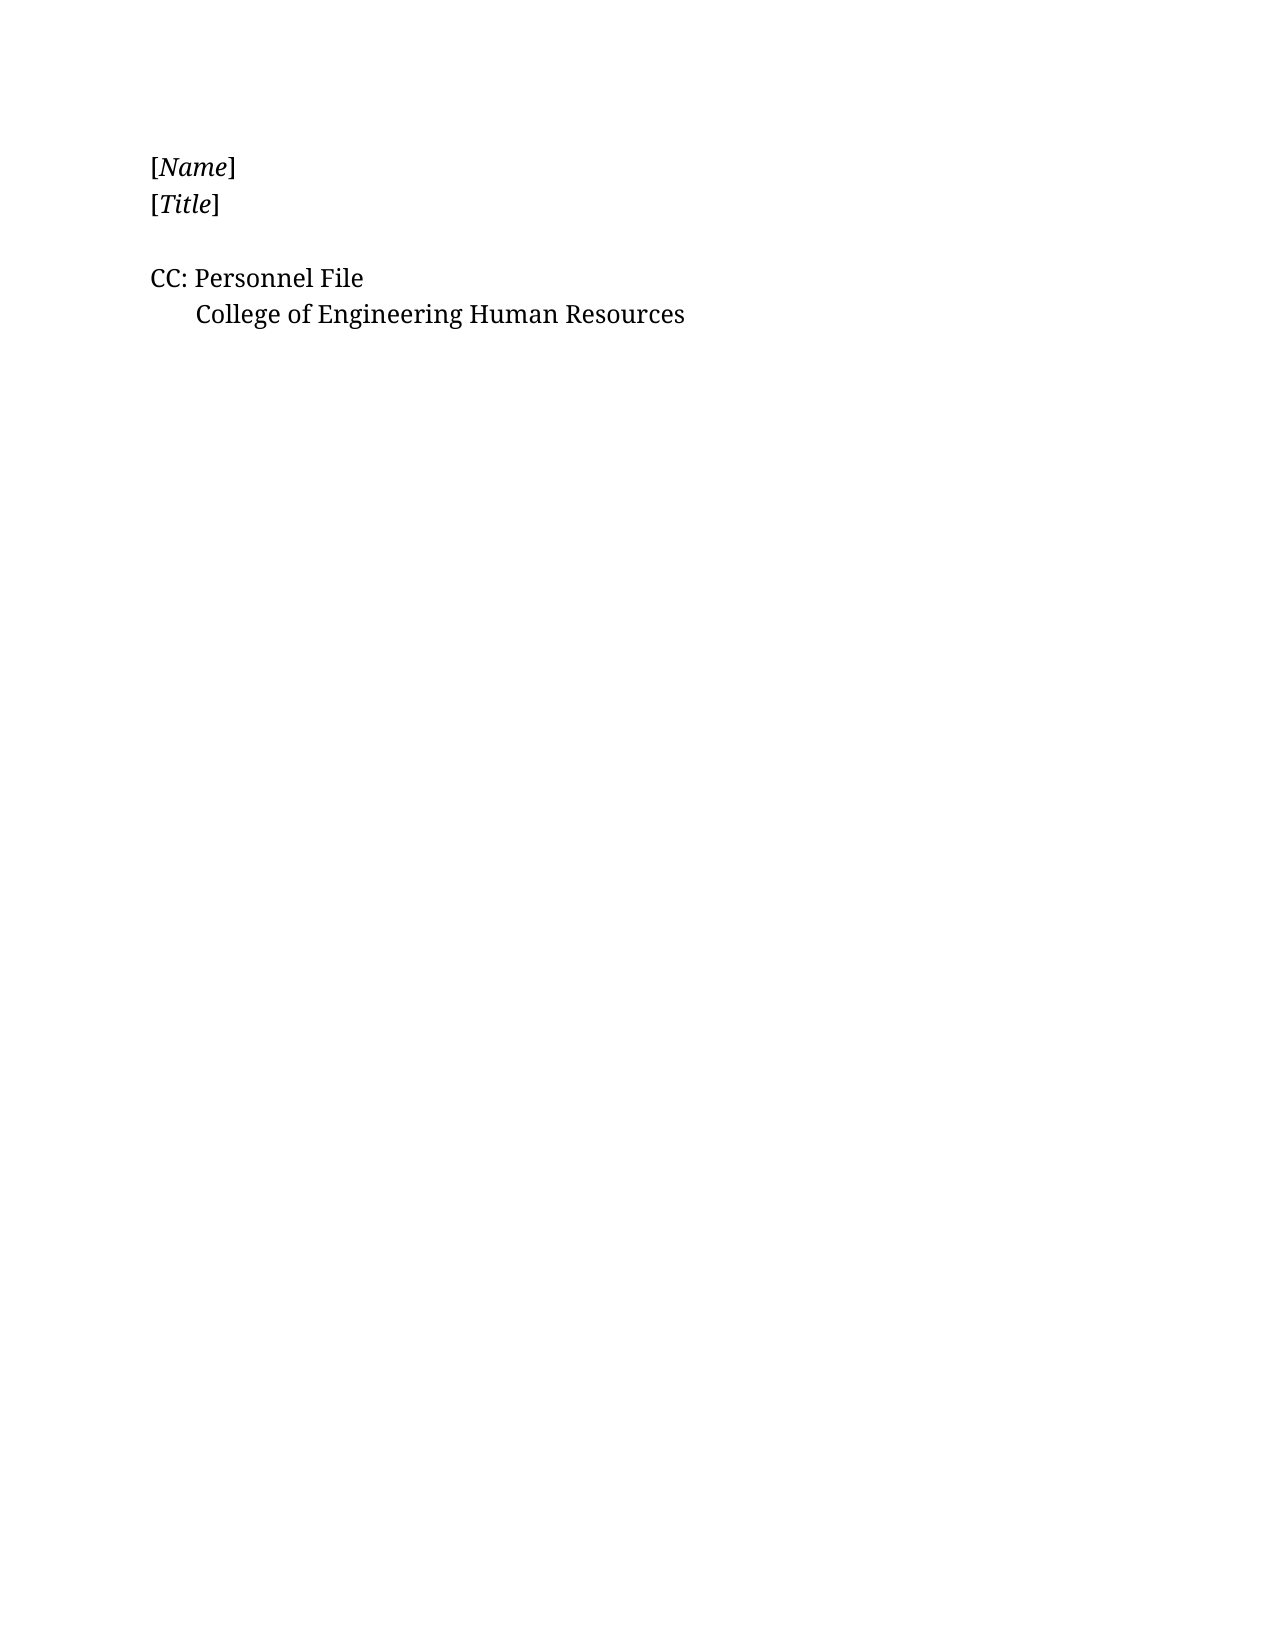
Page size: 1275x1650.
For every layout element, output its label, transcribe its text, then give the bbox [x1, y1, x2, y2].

text CC: Personnel File [150, 260, 1125, 294]
text College of Engineering Human Resources [150, 297, 1125, 331]
text [Title] [150, 187, 1125, 221]
text [Name] [150, 150, 1125, 184]
